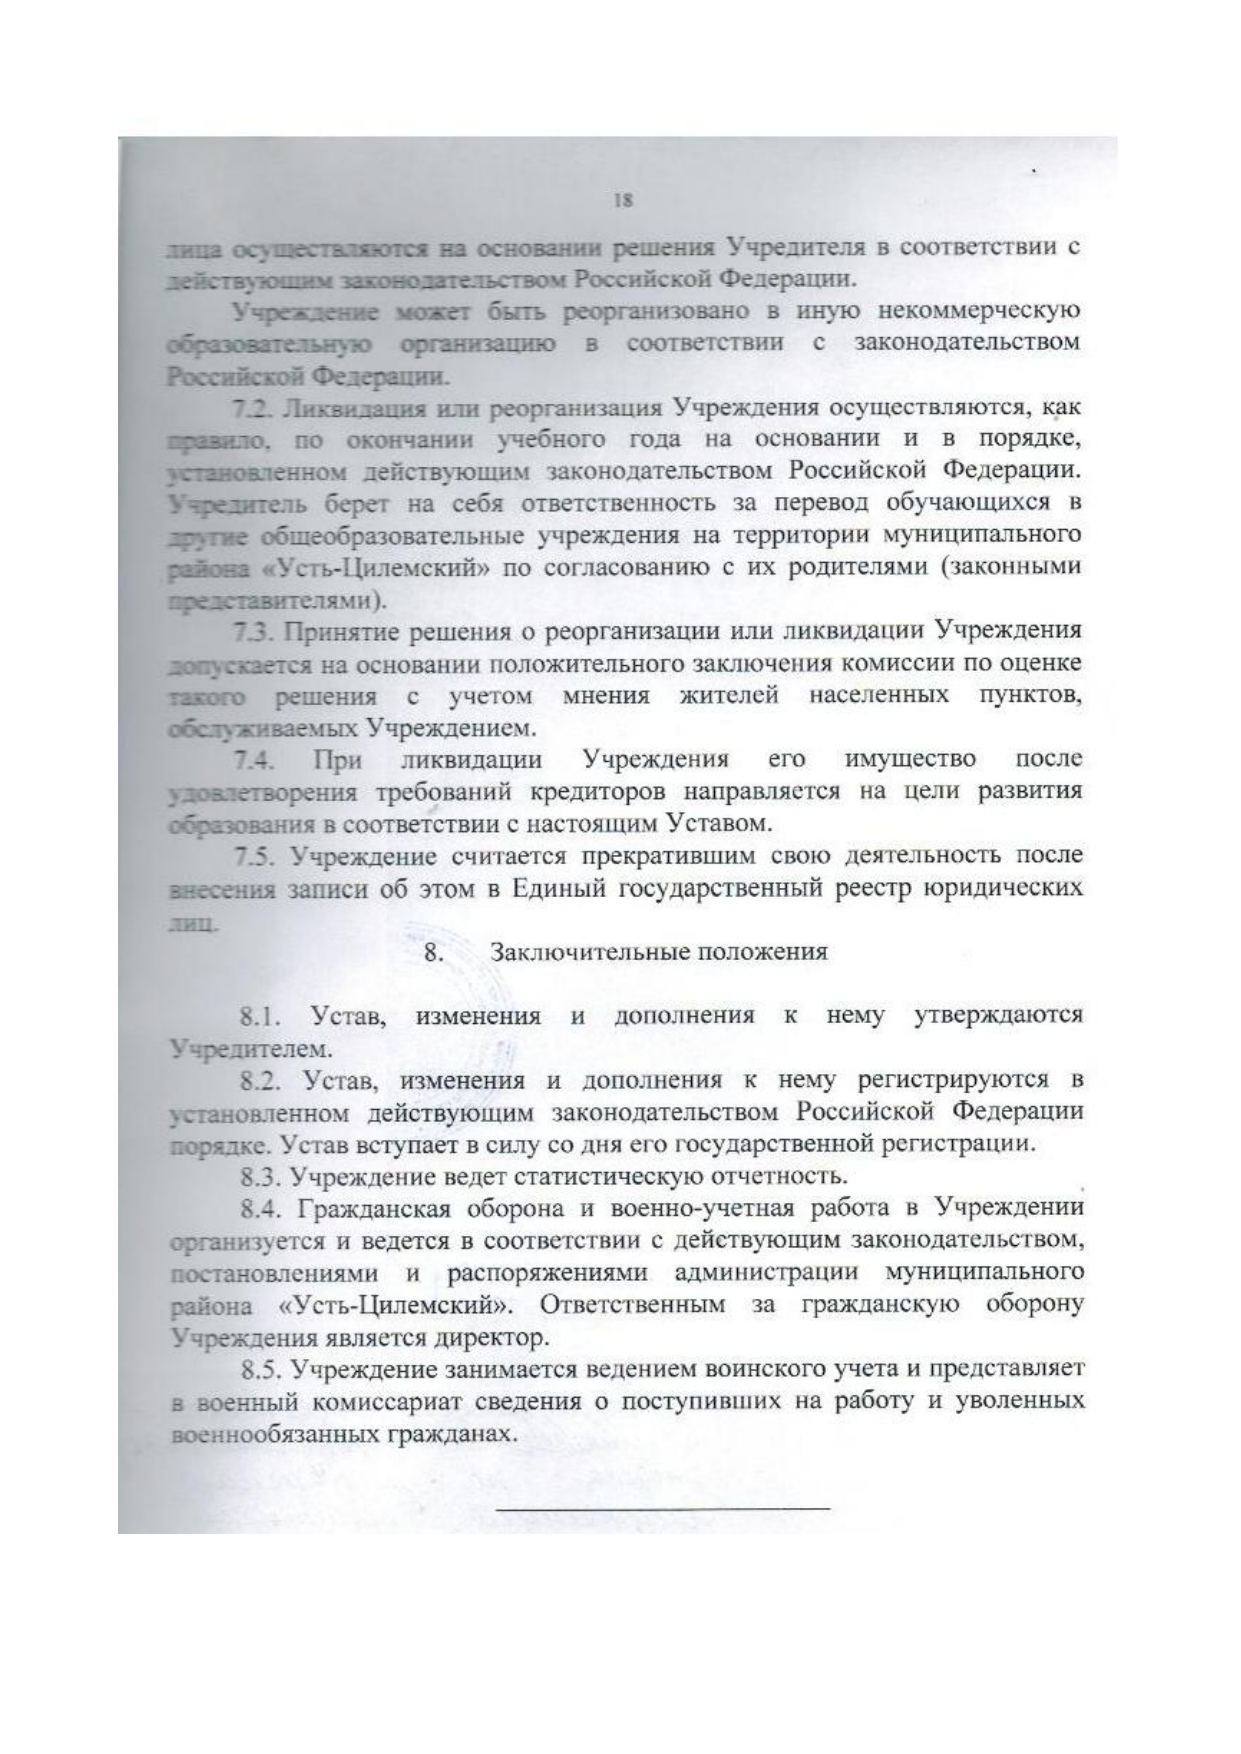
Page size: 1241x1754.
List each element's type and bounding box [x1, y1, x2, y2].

picture [118, 118, 1118, 1534]
